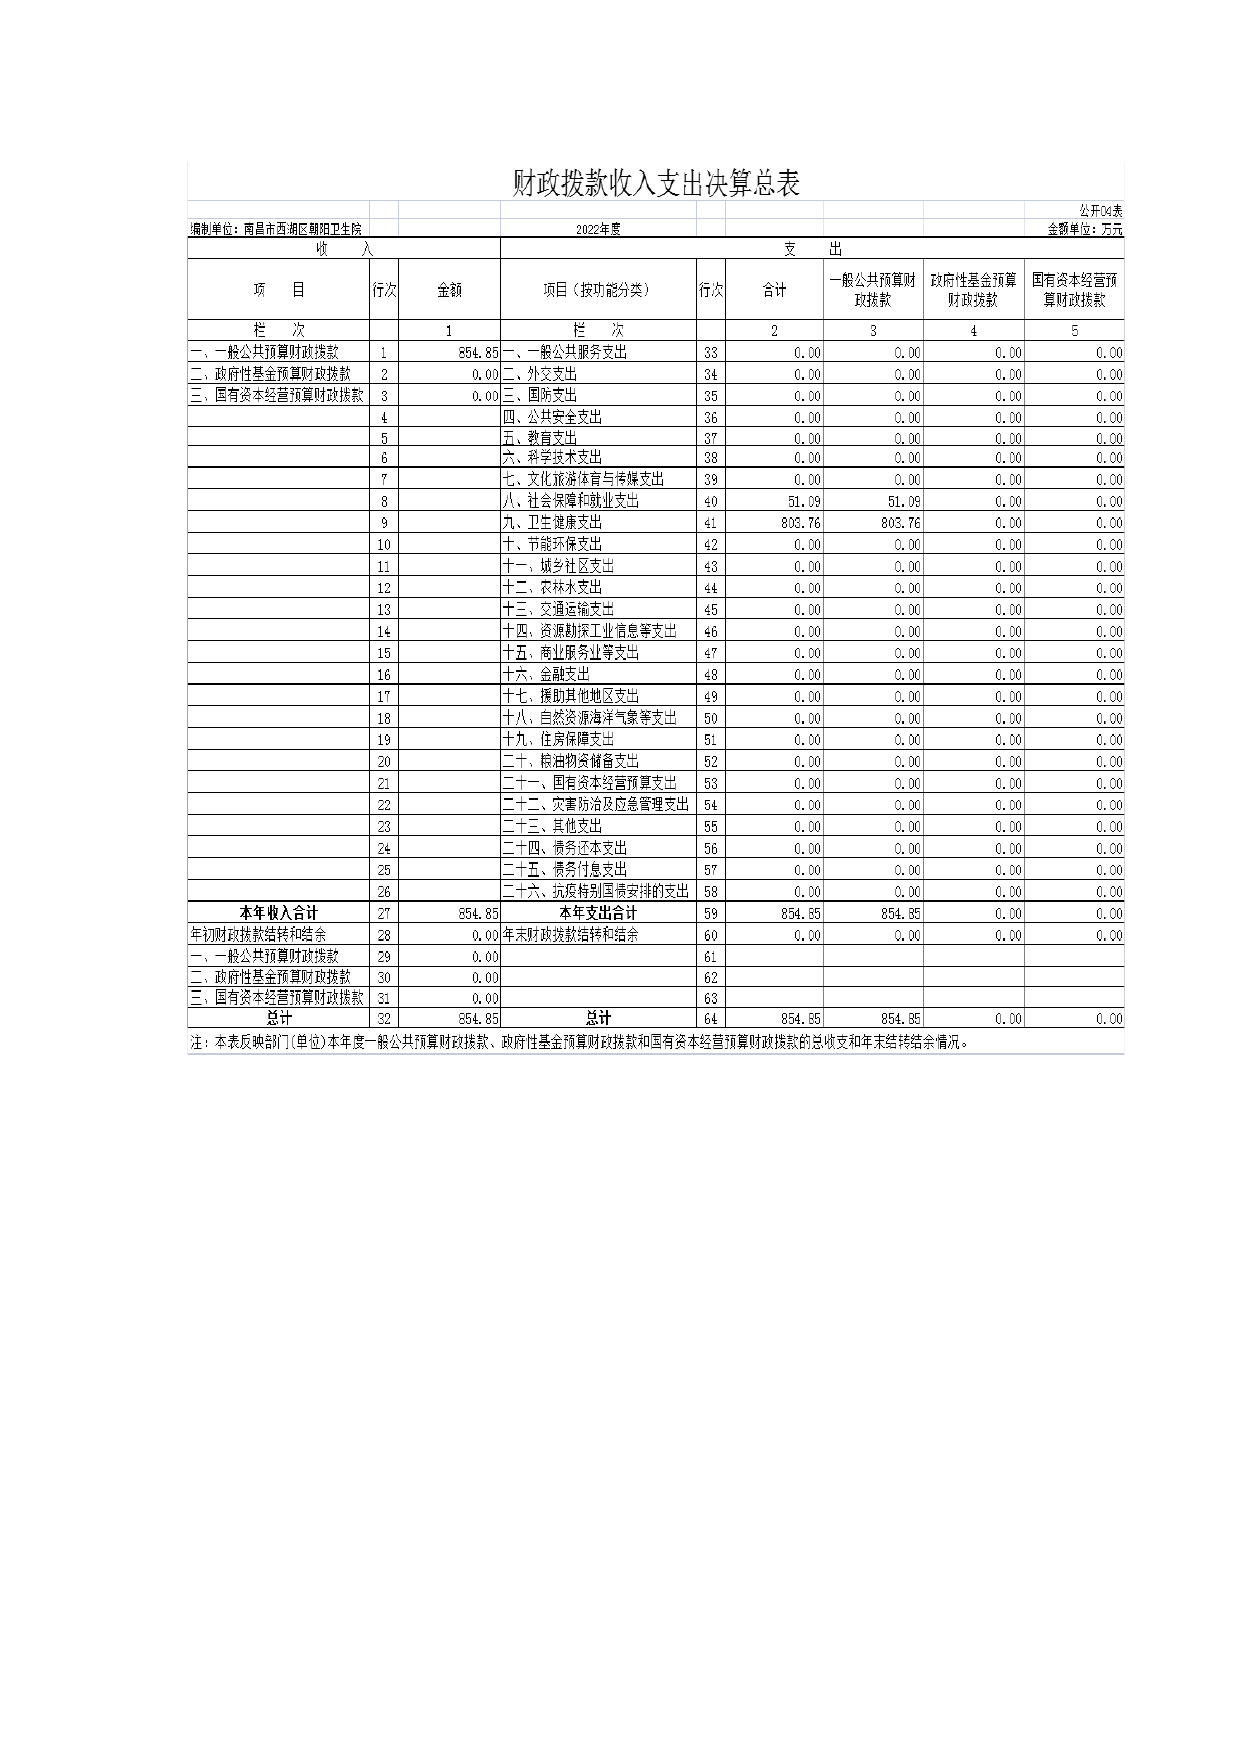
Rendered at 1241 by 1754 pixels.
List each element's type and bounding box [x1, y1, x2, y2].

picture [187, 162, 1125, 1055]
